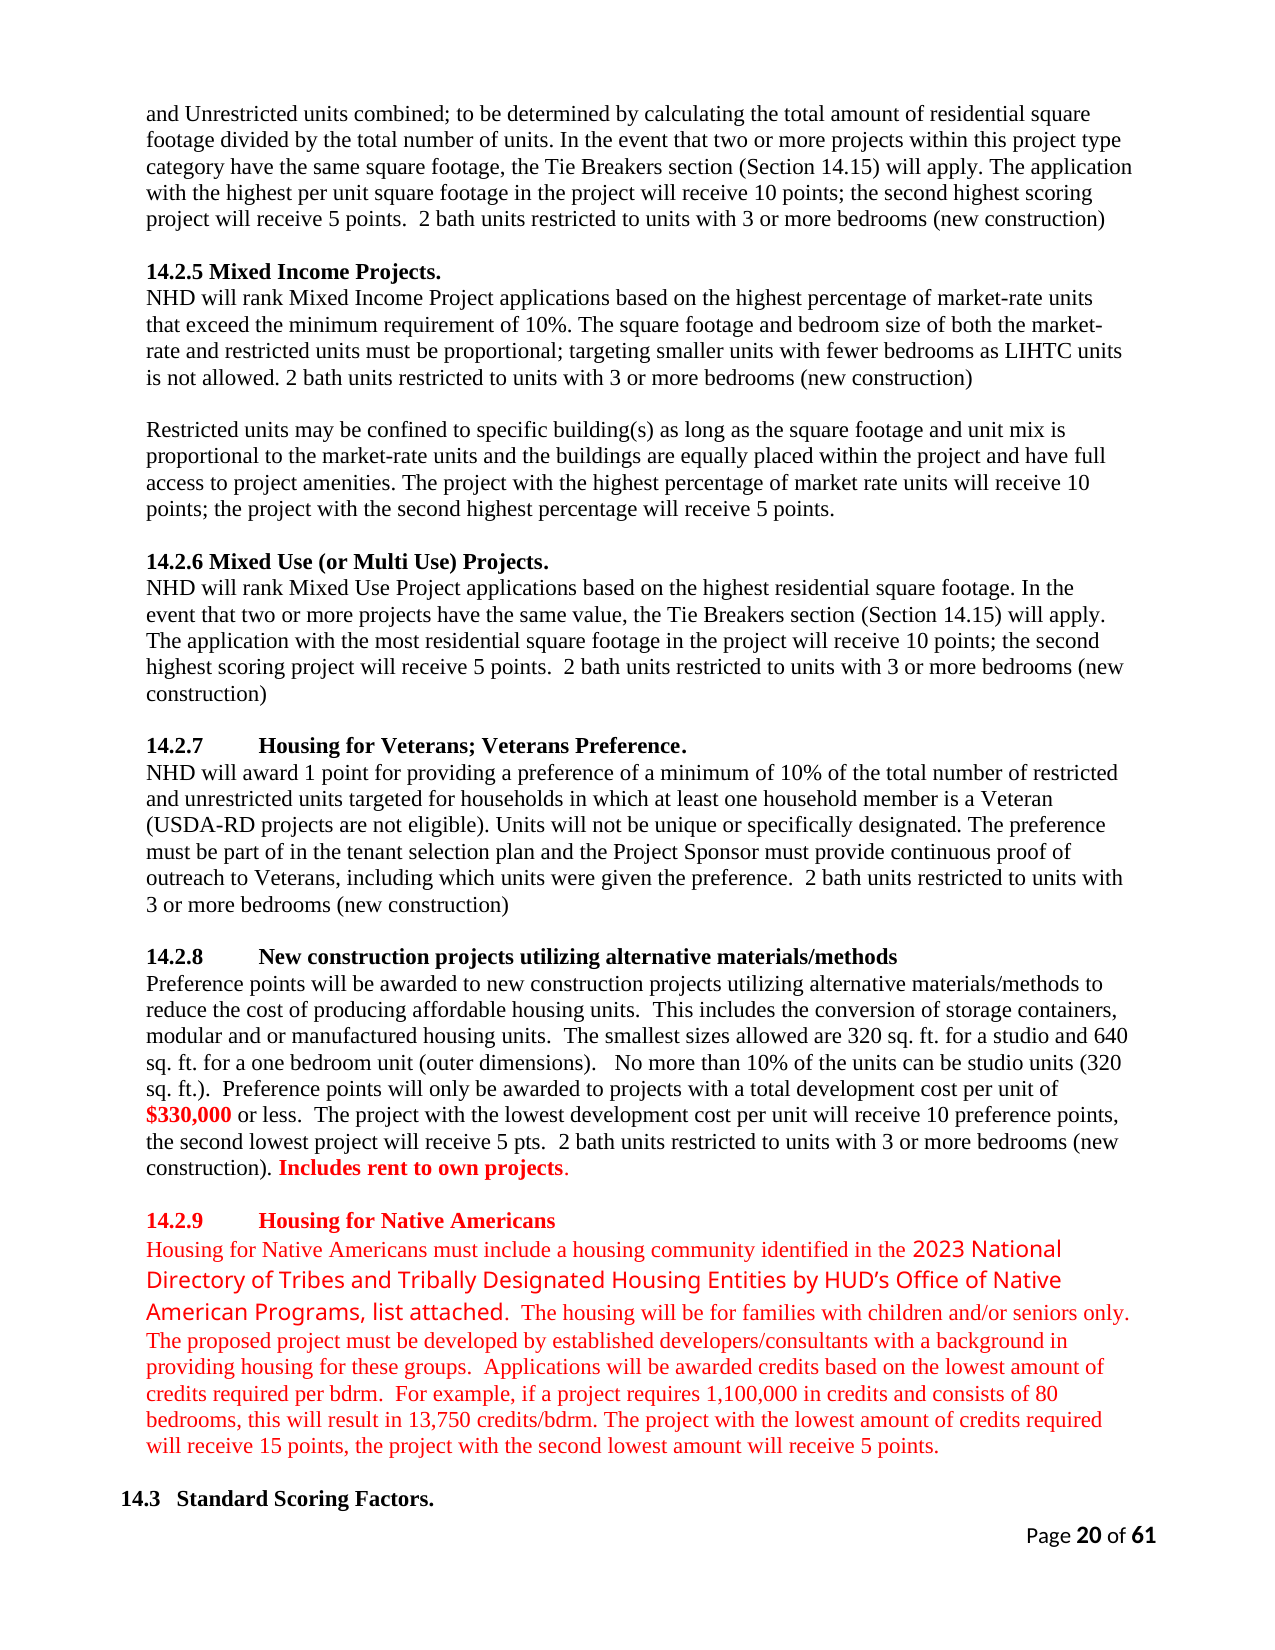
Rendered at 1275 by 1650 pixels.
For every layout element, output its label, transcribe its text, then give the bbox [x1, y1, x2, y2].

text Restricted units may be confined to specific building(s) as long as the square footage and unit mix is proportional to the market-rate units and the buildings are equally placed within the project and have full access to project amenities. The project with the highest percentage of market rate units will receive 10 points; the project with the second highest percentage will receive 5 points. [146, 416, 1134, 522]
text NHD will rank Mixed Use Project applications based on the highest residential square footage. In the event that two or more projects have the same value, the Tie Breakers section (Section 14.15) will apply. The application with the most residential square footage in the project will receive 10 points; the second highest scoring project will receive 5 points. 2 bath units restricted to units with 3 or more bedrooms (new construction) [146, 574, 1129, 706]
subtitle Mixed Use (or Multi Use) Projects. [146, 548, 1156, 574]
text NHD will rank Mixed Income Project applications based on the highest percentage of market-rate units that exceed the minimum requirement of 10%. The square footage and bedroom size of both the market-rate and restricted units must be proportional; targeting smaller units with fewer bedrooms as LIHTC units is not allowed. 2 bath units restricted to units with 3 or more bedrooms (new construction) [146, 284, 1134, 390]
text 14.2.9 Housing for Native Americans [146, 1207, 1134, 1233]
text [146, 100, 1140, 232]
text 14.2.8 New construction projects utilizing alternative materials/methods [146, 943, 1134, 970]
text Housing for Native Americans must include a housing community identified in the 2023 National Directory of Tribes and Tribally Designated Housing Entities by HUD’s Office of Native American Programs, list attached. The housing will be for families with children and/or seniors only. The proposed project must be developed by established developers/consultants with a background in providing housing for these groups. Applications will be awarded credits based on the lowest amount of credits required per bdrm. For example, if a project requires 1,100,000 in credits and consists of 80 bedrooms, this will result in 13,750 credits/bdrm. The project with the lowest amount of credits required will receive 15 points, the project with the second lowest amount will receive 5 points. [146, 1233, 1134, 1459]
subtitle Housing for Veterans; Veterans Preference. [146, 732, 1152, 759]
text NHD will award 1 point for providing a preference of a minimum of 10% of the total number of restricted and unrestricted units targeted for households in which at least one household member is a Veteran (USDA-RD projects are not eligible). Units will not be unique or specifically designated. The preference must be part of in the tenant selection plan and the Project Sponsor must provide continuous proof of outreach to Veterans, including which units were given the preference. 2 bath units restricted to units with 3 or more bedrooms (new construction) [146, 759, 1134, 917]
subtitle Standard Scoring Factors. [120, 1485, 562, 1511]
text Preference points will be awarded to new construction projects utilizing alternative materials/methods to reduce the cost of producing affordable housing units. This includes the conversion of storage containers, modular and or manufactured housing units. The smallest sizes allowed are 320 sq. ft. for a studio and 640 sq. ft. for a one bedroom unit (outer dimensions). No more than 10% of the units can be studio units (320 sq. ft.). Preference points will only be awarded to projects with a total development cost per unit of $330,000 or less. The project with the lowest development cost per unit will receive 10 preference points, the second lowest project will receive 5 pts. 2 bath units restricted to units with 3 or more bedrooms (new construction). Includes rent to own projects. [146, 970, 1134, 1181]
subtitle Mixed Income Projects. [146, 258, 1156, 284]
